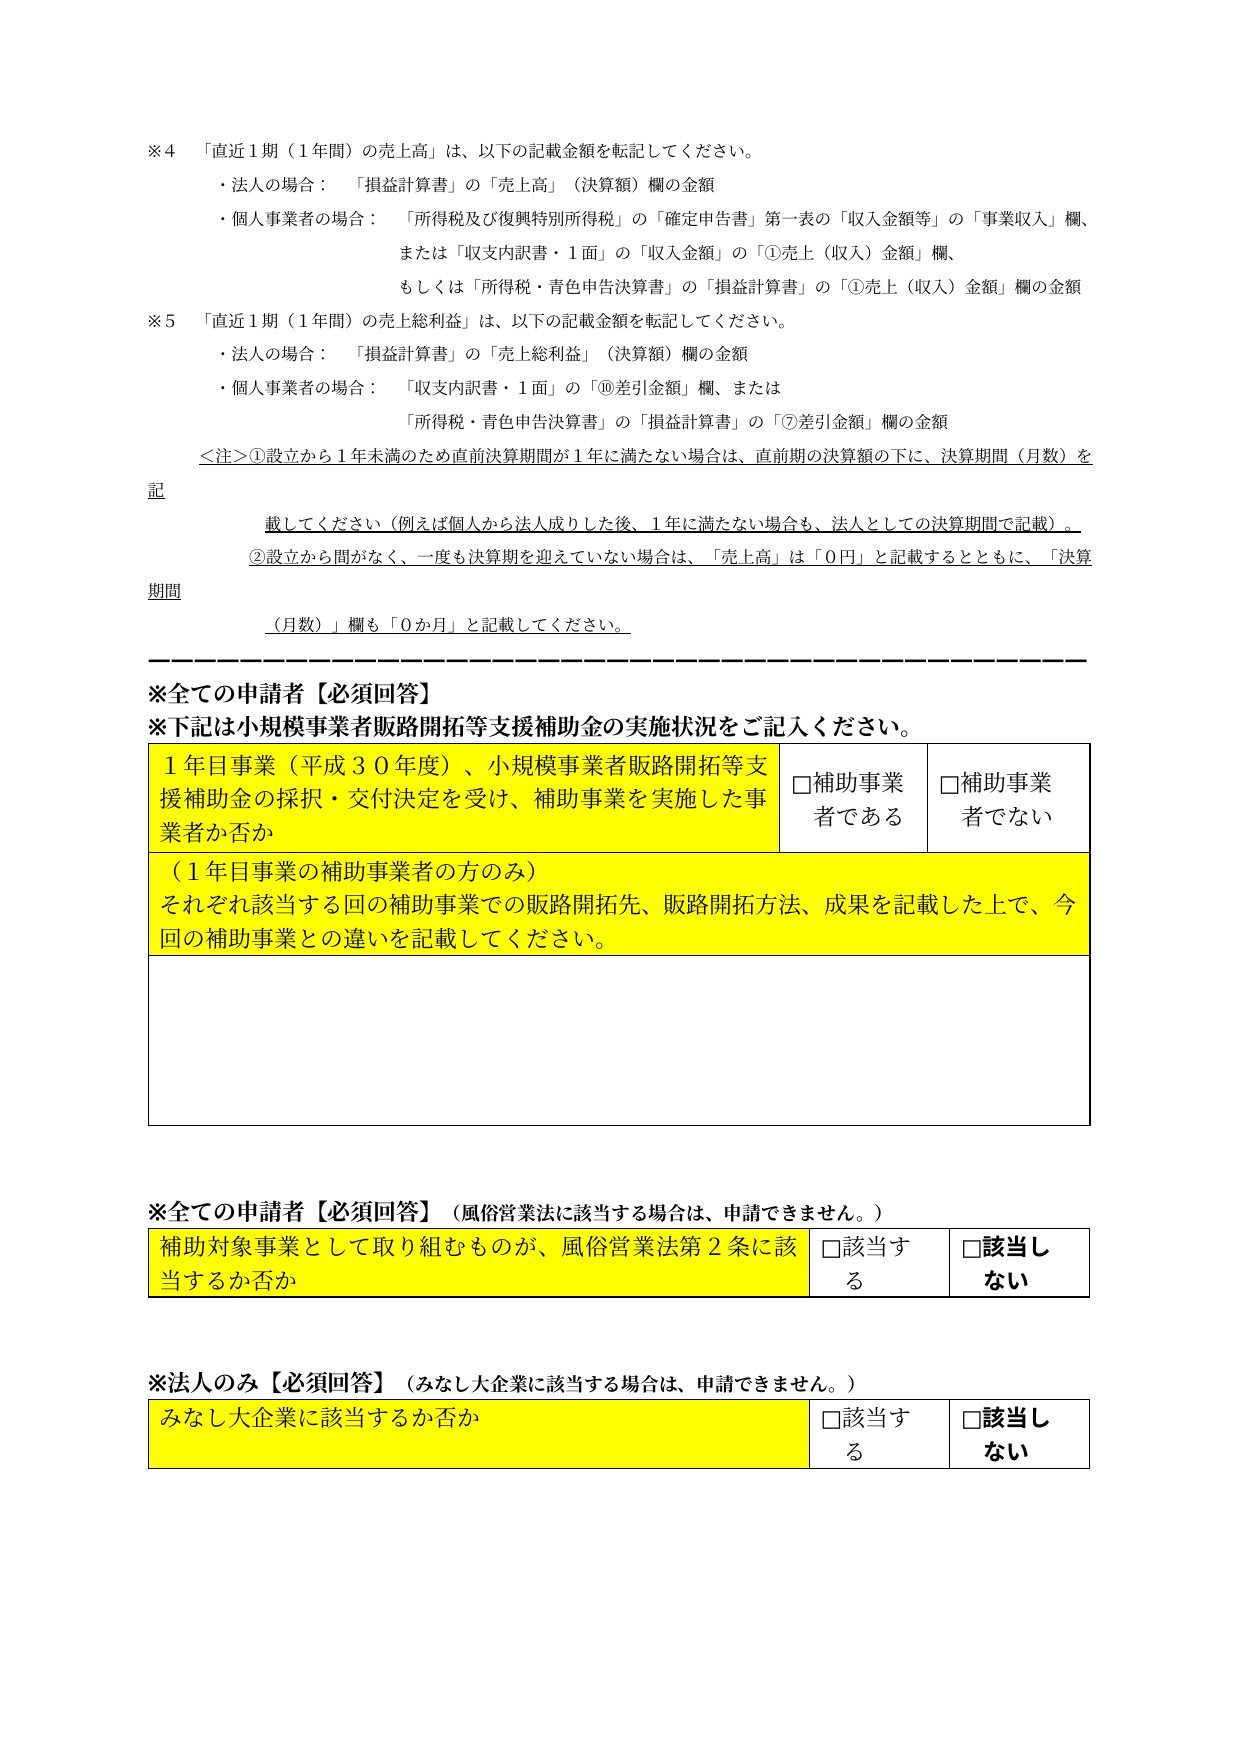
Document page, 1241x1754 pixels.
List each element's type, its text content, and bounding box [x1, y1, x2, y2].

table_header □該当す る [810, 1229, 949, 1296]
text もしくは「所得税・青色申告決算書」の「損益計算書」の「①売上（収入）金額」欄の金額 [148, 269, 1092, 303]
text ※法人のみ【必須回答】（みなし大企業に該当する場合は、申請できません。） [148, 1365, 1092, 1399]
text ※全ての申請者【必須回答】（風俗営業法に該当する場合は、申請できません。） [148, 1194, 1092, 1228]
table_header □該当し ない [950, 1400, 1089, 1468]
text または「収支内訳書・１面」の「収入金額」の「①売上（収入）金額」欄、 [148, 235, 1092, 269]
text ――――――――――――――――――――――――――――――――――――――――― [148, 641, 1092, 675]
table_header １年目事業（平成３０年度）、小規模事業者販路開拓等支援補助金の採択・交付決定を受け、補助事業を実施した事業者か否か [149, 744, 779, 852]
table_header □補助事業 者でない [928, 744, 1089, 852]
table_cell [149, 956, 1089, 1125]
table_header 補助対象事業として取り組むものが、風俗営業法第２条に該当するか否か [149, 1229, 809, 1296]
table_cell （１年目事業の補助事業者の方のみ） それぞれ該当する回の補助事業での販路開拓先、販路開拓方法、成果を記載した上で、今回の補助事業との違いを記載してください。 [149, 853, 1089, 955]
text 「所得税・青色申告決算書」の「損益計算書」の「⑦差引金額」欄の金額 [148, 404, 1092, 438]
text ・法人の場合： 「損益計算書」の「売上総利益」（決算額）欄の金額 [148, 337, 1092, 371]
text ※５ 「直近１期（１年間）の売上総利益」は、以下の記載金額を転記してください。 [148, 303, 1092, 337]
text ※４ 「直近１期（１年間）の売上高」は、以下の記載金額を転記してください。 [148, 134, 1092, 167]
table_header □補助事業 者である [780, 744, 927, 852]
text ・法人の場合： 「損益計算書」の「売上高」（決算額）欄の金額 [148, 167, 1092, 201]
text ＜注＞①設立から１年未満のため直前決算期間が１年に満たない場合は、直前期の決算額の下に、決算期間（月数）を記 [148, 438, 1092, 506]
text 載してください（例えば個人から法人成りした後、１年に満たない場合も、法人としての決算期間で記載）。 [148, 506, 1092, 540]
text ・個人事業者の場合： 「所得税及び復興特別所得税」の「確定申告書」第一表の「収入金額等」の「事業収入」欄、 [148, 201, 1092, 235]
text ・個人事業者の場合： 「収支内訳書・１面」の「⑩差引金額」欄、または [148, 371, 1092, 404]
text ②設立から間がなく、一度も決算期を迎えていない場合は、「売上高」は「０円」と記載するとともに、「決算期間 [148, 540, 1092, 608]
text （月数）」欄も「０か月」と記載してください。 [148, 608, 1092, 641]
text ※下記は小規模事業者販路開拓等支援補助金の実施状況をご記入ください。 [148, 709, 1092, 743]
table_header □該当す る [810, 1400, 949, 1468]
table_header □該当し ない [950, 1229, 1089, 1296]
table_header みなし大企業に該当するか否か [149, 1400, 809, 1468]
text ※全ての申請者【必須回答】 [148, 675, 1092, 709]
